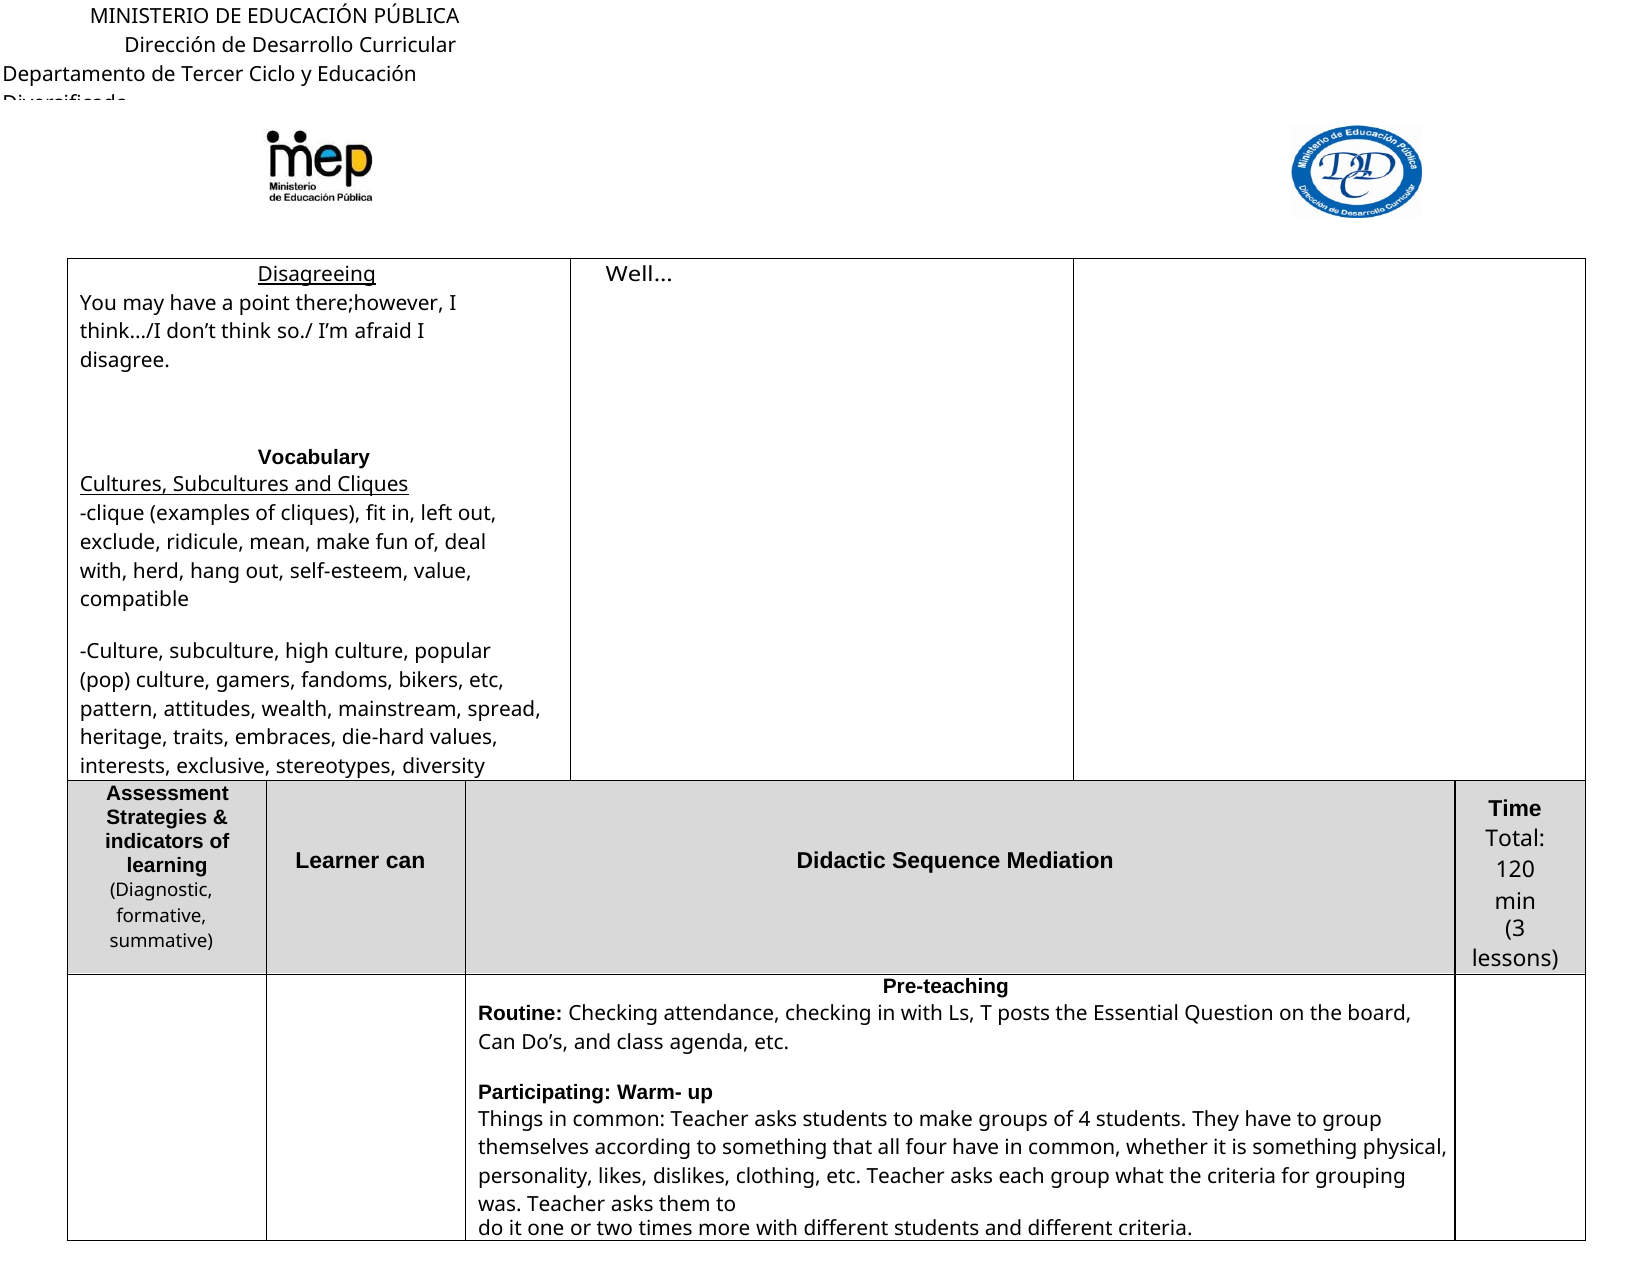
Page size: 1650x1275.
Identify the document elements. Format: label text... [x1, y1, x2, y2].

table_cell [267, 975, 465, 1240]
table_cell Assessment Strategies & indicators of learning (Diagnostic, formative, summative) [68, 781, 266, 973]
table_header Disagreeing You may have a point there;however, I think.../I don’t think so./ I’m afraid I disagree. Vocabulary Cultures, Subcultures and Cliques -clique (examples of cliques), fit in, left out, exclude, ridicule, mean, make fun of, deal with, herd, hang out, self-esteem, value, compatible -Culture, subculture, high culture, popular (pop) culture, gamers, fandoms, bikers, etc, pattern, attitudes, wealth, mainstream, spread, heritage, traits, embraces, die-hard values, interests, exclusive, stereotypes, diversity [68, 259, 570, 780]
table_cell Time Total: 120 min (3 lessons) [1456, 781, 1585, 973]
table_cell [1456, 975, 1585, 1240]
table_cell [68, 975, 266, 1240]
picture [1291, 125, 1422, 218]
table_header [1074, 259, 1585, 780]
picture [263, 129, 373, 201]
table_cell Didactic Sequence Mediation [466, 781, 1454, 973]
table_cell Learner can [267, 781, 465, 973]
table_cell Pre-teaching Routine: Checking attendance, checking in with Ls, T posts the Essential Question on the board, Can Do’s, and class agenda, etc. Participating: Warm- up Things in common: Teacher asks students to make groups of 4 students. They have to group themselves according to something that all four have in common, whether it is something physical, personality, likes, dislikes, clothing, etc. Teacher asks each group what the criteria for grouping was. Teacher asks them to do it one or two times more with different students and different criteria. [466, 975, 1454, 1240]
table_header Well… [571, 259, 1073, 780]
